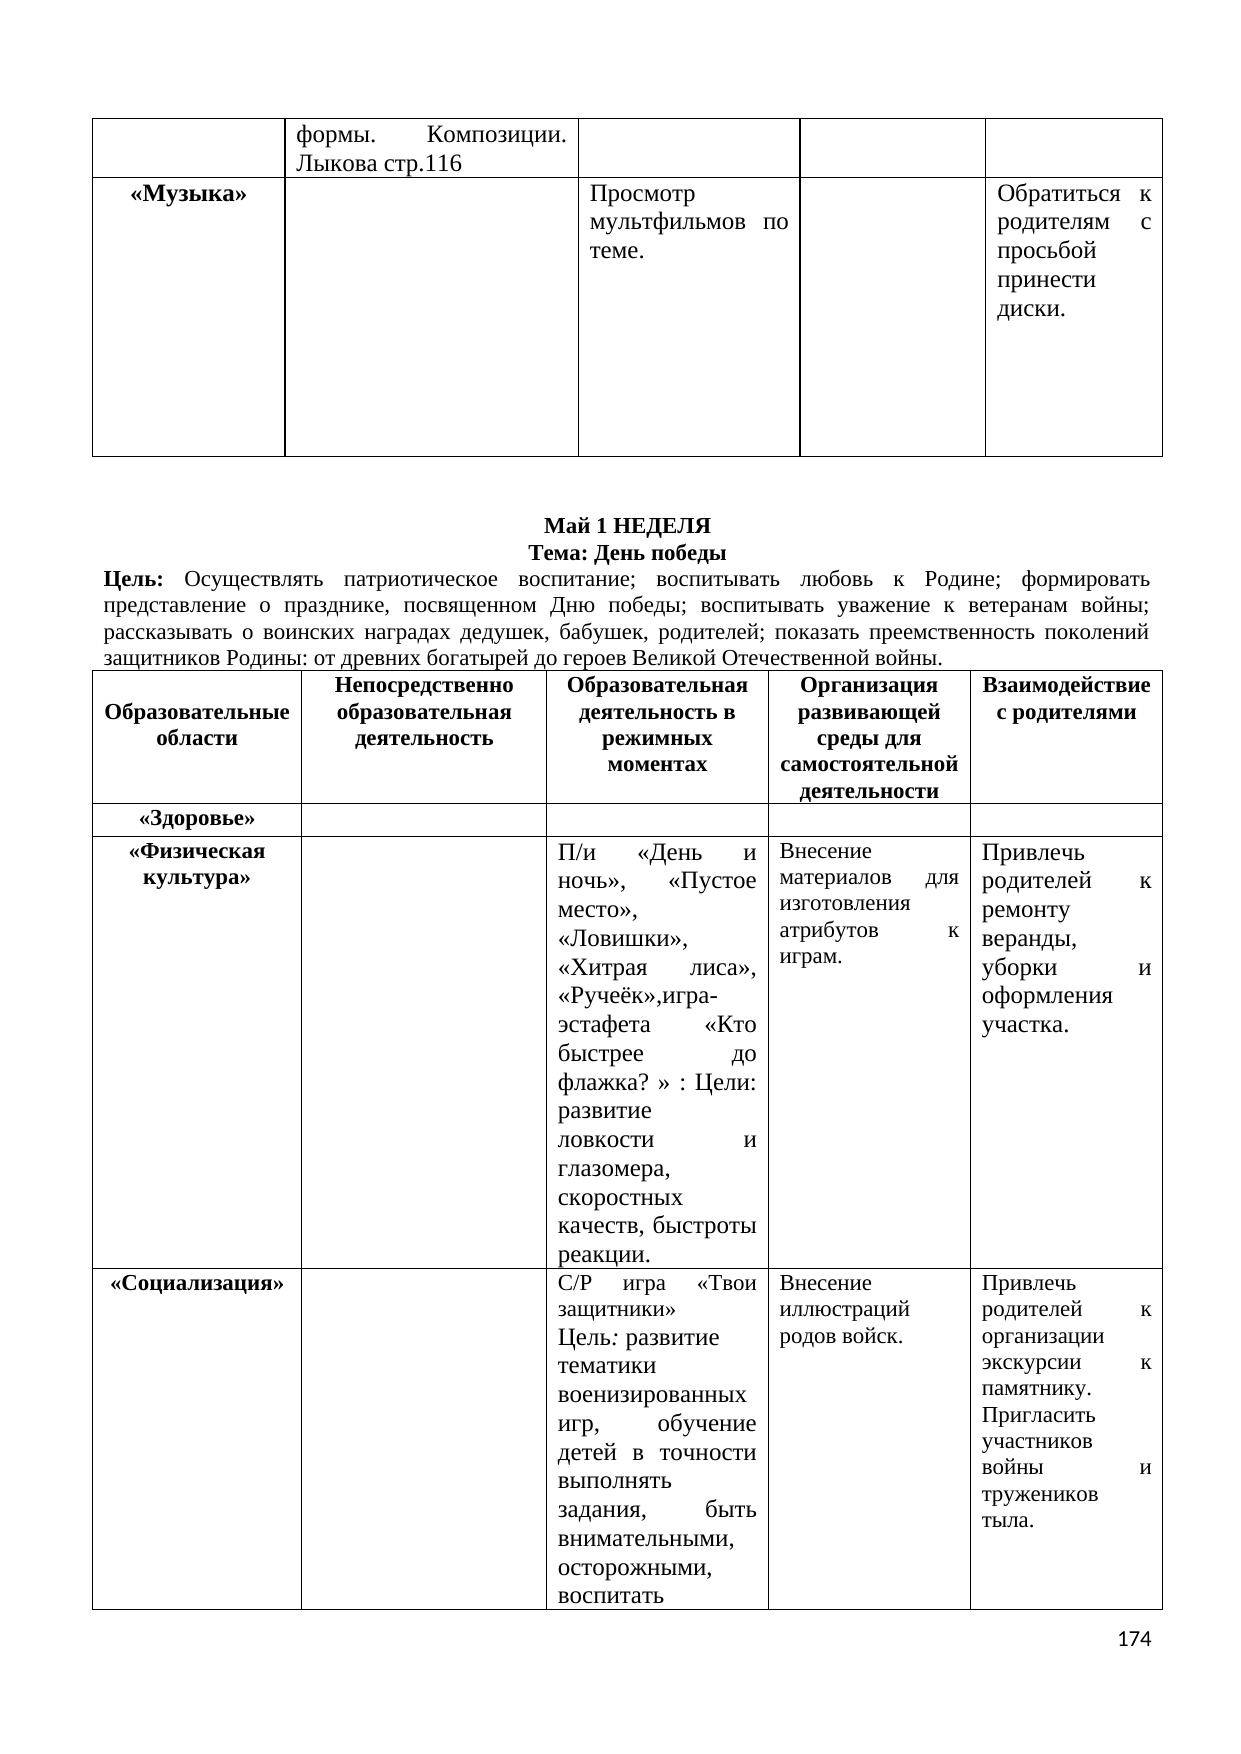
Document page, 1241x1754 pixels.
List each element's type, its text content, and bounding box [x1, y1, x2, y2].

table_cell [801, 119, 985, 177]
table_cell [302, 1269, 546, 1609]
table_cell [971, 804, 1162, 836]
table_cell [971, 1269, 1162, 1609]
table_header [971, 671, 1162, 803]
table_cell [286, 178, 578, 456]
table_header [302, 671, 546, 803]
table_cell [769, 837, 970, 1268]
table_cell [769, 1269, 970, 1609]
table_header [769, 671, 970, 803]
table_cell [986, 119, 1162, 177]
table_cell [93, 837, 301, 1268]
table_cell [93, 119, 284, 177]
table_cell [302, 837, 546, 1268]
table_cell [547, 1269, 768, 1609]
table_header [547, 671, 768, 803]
text Тема: День победы [103, 539, 1152, 565]
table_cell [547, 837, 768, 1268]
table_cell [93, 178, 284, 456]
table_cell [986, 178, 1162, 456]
text Цель: Осуществлять патриотическое воспитание; воспитывать любовь к Родине; формировать представление о празднике, посвященном Дню победы; воспитывать уважение к ветеранам войны; рассказывать о воинских наградах дедушек, бабушек, родителей; показать преемственность поколений защитников Родины: от древних богатырей до героев Великой Отечественной войны. [103, 565, 1152, 670]
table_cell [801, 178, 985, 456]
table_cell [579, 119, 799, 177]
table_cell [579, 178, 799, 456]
text Май 1 НЕДЕЛЯ [103, 512, 1152, 539]
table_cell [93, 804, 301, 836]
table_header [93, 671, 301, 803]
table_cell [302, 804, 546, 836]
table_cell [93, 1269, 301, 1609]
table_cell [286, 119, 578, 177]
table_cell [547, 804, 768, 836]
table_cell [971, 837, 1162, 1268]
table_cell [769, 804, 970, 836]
